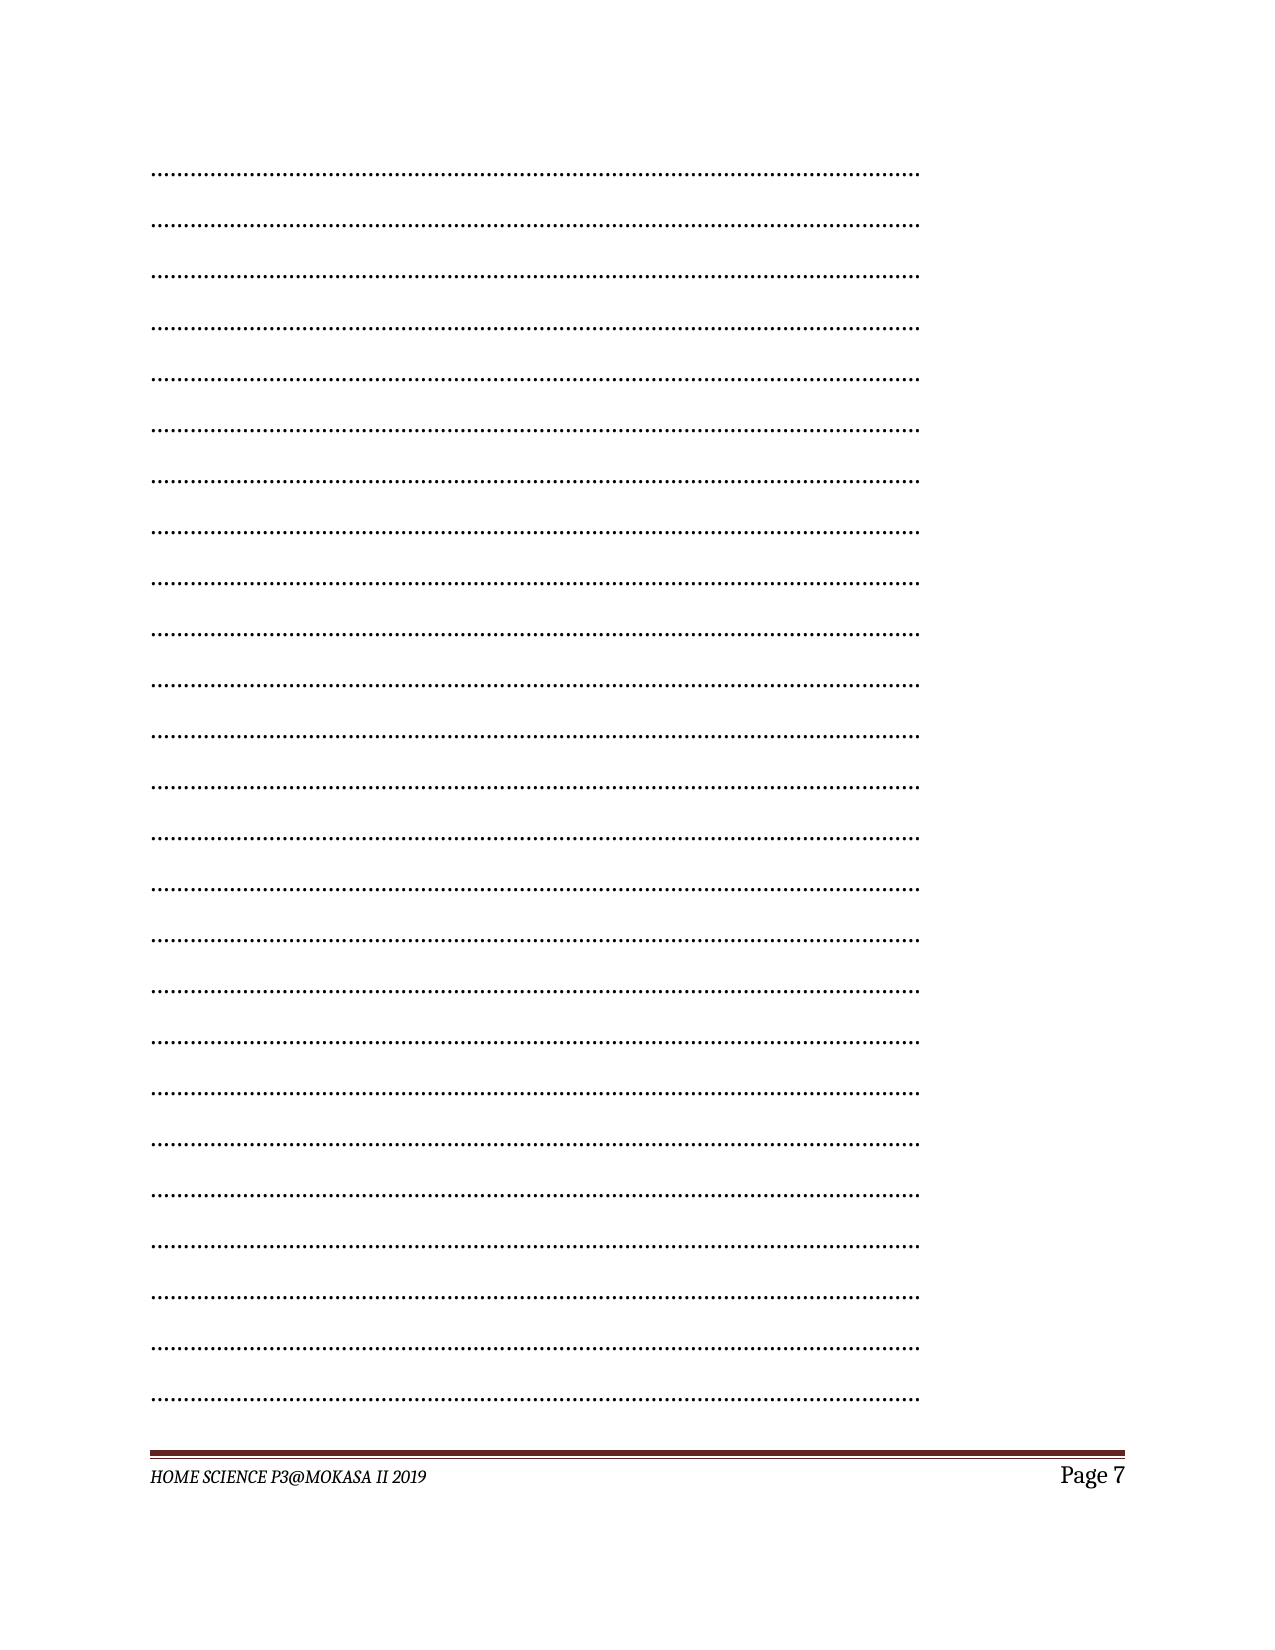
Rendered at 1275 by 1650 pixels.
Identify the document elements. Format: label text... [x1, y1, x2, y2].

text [150, 150, 1125, 184]
text ……………………………………………………………………………………………………… [150, 1069, 1125, 1103]
text ……………………………………………………………………………………………………… [150, 1324, 1125, 1358]
text ……………………………………………………………………………………………………… [150, 558, 1125, 592]
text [150, 1375, 1125, 1409]
text ……………………………………………………………………………………………………… [150, 201, 1125, 235]
text ……………………………………………………………………………………………………… [150, 1171, 1125, 1205]
text ……………………………………………………………………………………………………… [150, 405, 1125, 439]
text ……………………………………………………………………………………………………… [150, 609, 1125, 643]
text ……………………………………………………………………………………………………… [150, 813, 1125, 848]
text ……………………………………………………………………………………………………… [150, 354, 1125, 388]
text ……………………………………………………………………………………………………… [150, 1273, 1125, 1307]
text ……………………………………………………………………………………………………… [150, 967, 1125, 1001]
text ……………………………………………………………………………………………………… [150, 1018, 1125, 1052]
text ……………………………………………………………………………………………………… [150, 1222, 1125, 1256]
text ……………………………………………………………………………………………………… [150, 864, 1125, 899]
text ……………………………………………………………………………………………………… [150, 252, 1125, 286]
text ……………………………………………………………………………………………………… [150, 916, 1125, 950]
text ……………………………………………………………………………………………………… [150, 762, 1125, 797]
text ……………………………………………………………………………………………………… [150, 711, 1125, 746]
text ……………………………………………………………………………………………………… [150, 303, 1125, 337]
text ……………………………………………………………………………………………………… [150, 456, 1125, 490]
text ……………………………………………………………………………………………………… [150, 1120, 1125, 1154]
text ……………………………………………………………………………………………………… [150, 507, 1125, 541]
text ……………………………………………………………………………………………………… [150, 660, 1125, 694]
